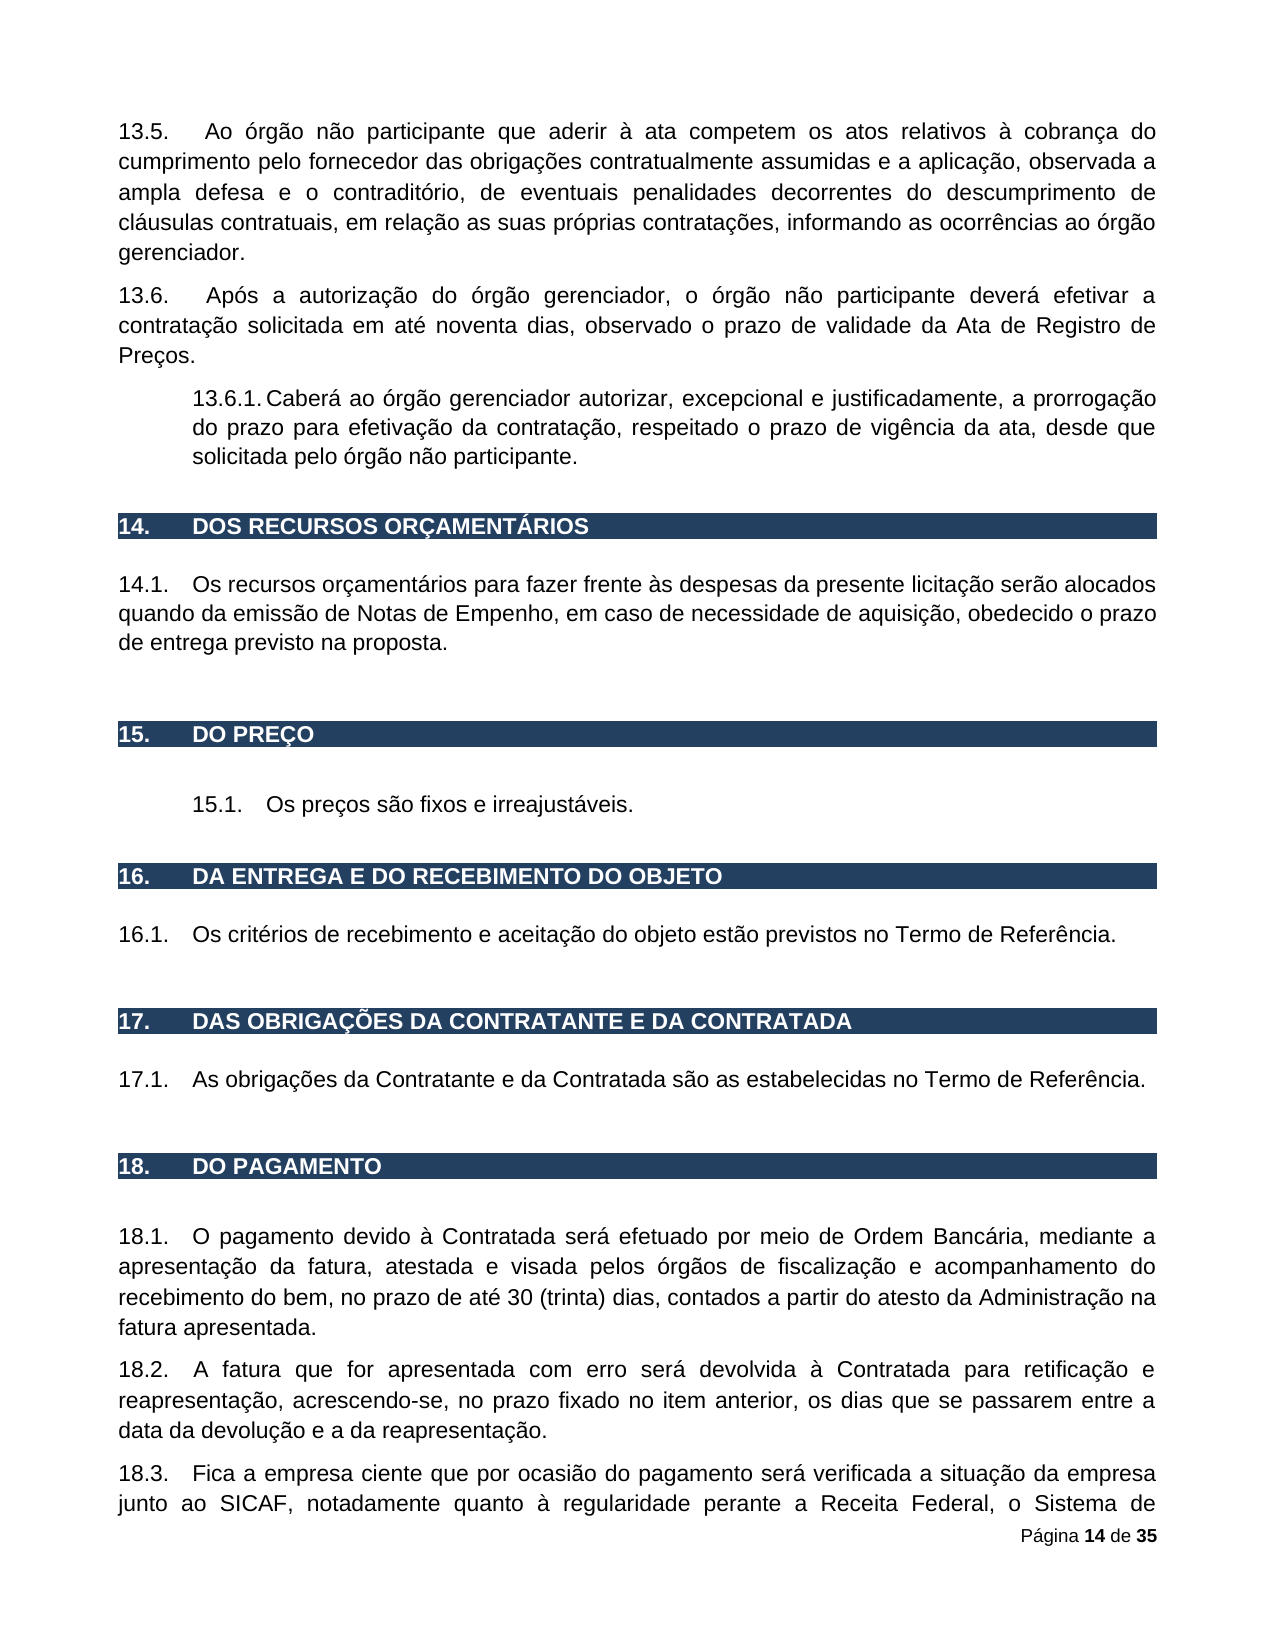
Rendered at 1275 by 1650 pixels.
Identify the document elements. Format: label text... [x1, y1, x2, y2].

list Ao órgão não participante que aderir à ata competem os atos relativos à cobrança do cumprimento pelo fornecedor das obrigações contratualmente assumidas e a aplicação, observada a ampla defesa e o contraditório, de eventuais penalidades decorrentes do descumprimento de cláusulas contratuais, em relação as suas próprias contratações, informando as ocorrências ao órgão gerenciador. [118, 118, 1157, 265]
list Os recursos orçamentários para fazer frente às despesas da presente licitação serão alocados quando da emissão de Notas de Empenho, em caso de necessidade de aquisição, obedecido o prazo de entrega previsto na proposta. [118, 571, 1157, 655]
list Caberá ao órgão gerenciador autorizar, excepcional e justificadamente, a prorrogação do prazo para efetivação da contratação, respeitado o prazo de vigência da ata, desde que solicitada pelo órgão não participante. [192, 385, 1157, 469]
list A fatura que for apresentada com erro será devolvida à Contratada para retificação e reapresentação, acrescendo-se, no prazo fixado no item anterior, os dias que se passarem entre a data da devolução e a da reapresentação. [118, 1356, 1157, 1443]
list DA ENTREGA E DO RECEBIMENTO DO OBJETO [118, 863, 1157, 889]
list As obrigações da Contratante e da Contratada são as estabelecidas no Termo de Referência. [118, 1066, 1157, 1092]
list Após a autorização do órgão gerenciador, o órgão não participante deverá efetivar a contratação solicitada em até noventa dias, observado o prazo de validade da Ata de Registro de Preços. [118, 282, 1157, 368]
list Os preços são fixos e irreajustáveis. [192, 791, 1158, 818]
list DO PREÇO [118, 721, 1157, 747]
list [118, 1459, 1157, 1516]
list Os critérios de recebimento e aceitação do objeto estão previstos no Termo de Referência. [118, 921, 1157, 947]
list DOS RECURSOS ORÇAMENTÁRIOS [118, 513, 1157, 539]
list DAS OBRIGAÇÕES DA CONTRATANTE E DA CONTRATADA [118, 1008, 1157, 1034]
list O pagamento devido à Contratada será efetuado por meio de Ordem Bancária, mediante a apresentação da fatura, atestada e visada pelos órgãos de fiscalização e acompanhamento do recebimento do bem, no prazo de até 30 (trinta) dias, contados a partir do atesto da Administração na fatura apresentada. [118, 1223, 1157, 1340]
list DO PAGAMENTO [118, 1153, 1157, 1179]
